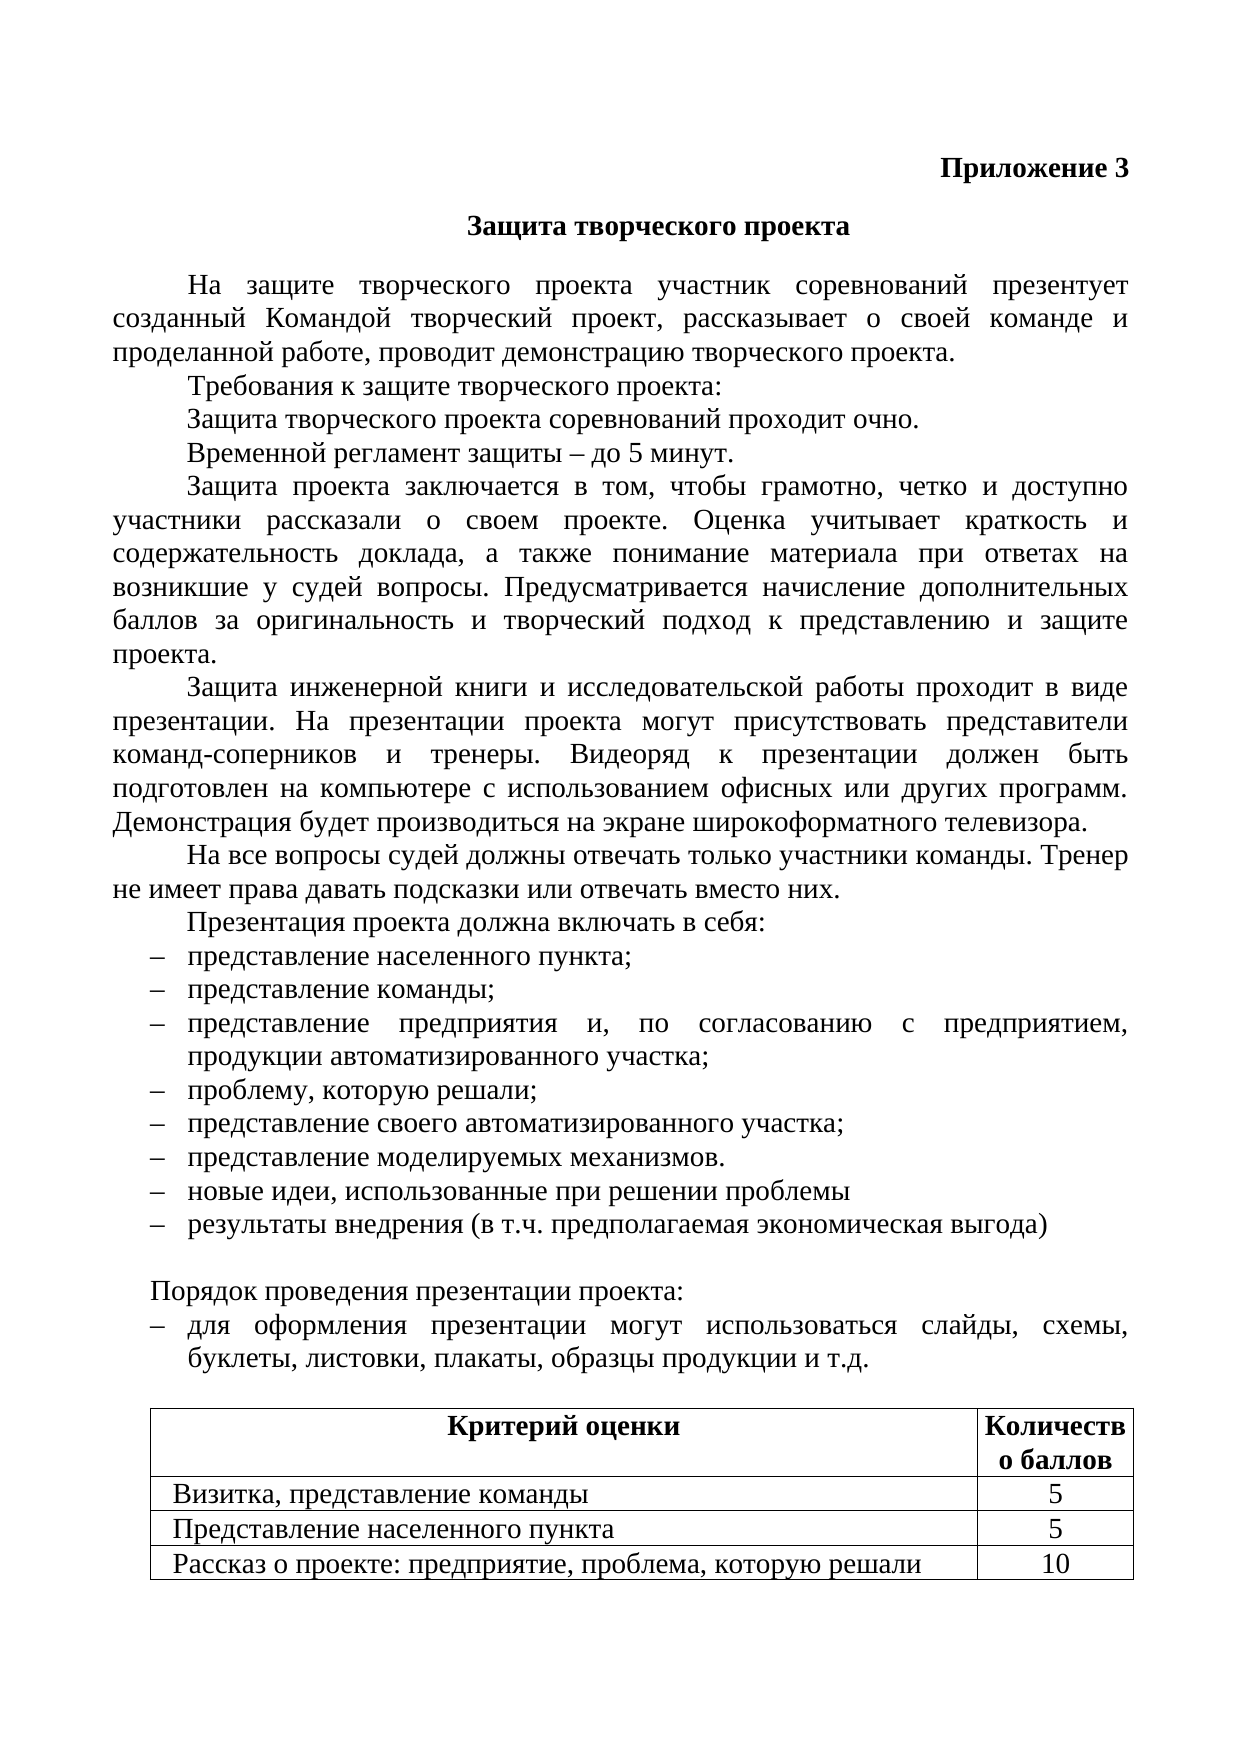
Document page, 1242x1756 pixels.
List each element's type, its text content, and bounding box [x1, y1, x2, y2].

list представление населенного пункта; [150, 938, 1129, 971]
list проблему, которую решали; [150, 1072, 1129, 1106]
text Защита инженерной книги и исследовательской работы проходит в виде презентации. На презентации проекта могут присутствовать представители команд-соперников и тренеры. Видеоряд к презентации должен быть подготовлен на компьютере с использованием офисных или других программ. Демонстрация будет производиться на экране широкоформатного телевизора. [112, 669, 1129, 837]
text Требования к защите творческого проекта: [112, 368, 1129, 401]
list представление моделируемых механизмов. [150, 1139, 1129, 1173]
list новые идеи, использованные при решении проблемы [150, 1173, 1129, 1206]
table_cell Рассказ о проекте: предприятие, проблема, которую решали [151, 1546, 977, 1579]
text На все вопросы судей должны отвечать только участники команды. Тренер не имеет права давать подсказки или отвечать вместо них. [112, 837, 1129, 904]
table_header Критерий оценки [151, 1409, 977, 1476]
list представление предприятия и, по согласованию с предприятием, продукции автоматизированного участка; [150, 1005, 1129, 1072]
text Защита творческого проекта [112, 208, 1129, 242]
table_header Количество баллов [978, 1409, 1133, 1476]
text Порядок проведения презентации проекта: [150, 1273, 1129, 1307]
table_cell 5 [978, 1511, 1133, 1545]
text Временной регламент защиты – до 5 минут. [112, 435, 1129, 468]
text Приложение 3 [112, 150, 1129, 183]
text Защита проекта заключается в том, чтобы грамотно, четко и доступно участники рассказали о своем проекте. Оценка учитывает краткость и содержательность доклада, а также понимание материала при ответах на возникшие у судей вопросы. Предусматривается начисление дополнительных баллов за оригинальность и творческий подход к представлению и защите проекта. [112, 468, 1129, 669]
list представление своего автоматизированного участка; [150, 1106, 1129, 1139]
list результаты внедрения (в т.ч. предполагаемая экономическая выгода) [150, 1206, 1129, 1240]
text Защита творческого проекта соревнований проходит очно. [112, 401, 1129, 435]
table_cell Визитка, представление команды [151, 1477, 977, 1510]
list для оформления презентации могут использоваться слайды, схемы, буклеты, листовки, плакаты, образцы продукции и т.д. [150, 1307, 1129, 1374]
list представление команды; [150, 971, 1129, 1005]
table_cell Представление населенного пункта [151, 1511, 977, 1545]
text На защите творческого проекта участник соревнований презентует созданный Командой творческий проект, рассказывает о своей команде и проделанной работе, проводит демонстрацию творческого проекта. [112, 267, 1129, 368]
table_cell 10 [978, 1546, 1133, 1579]
text Презентация проекта должна включать в себя: [112, 904, 1129, 938]
table_cell 5 [978, 1477, 1133, 1510]
